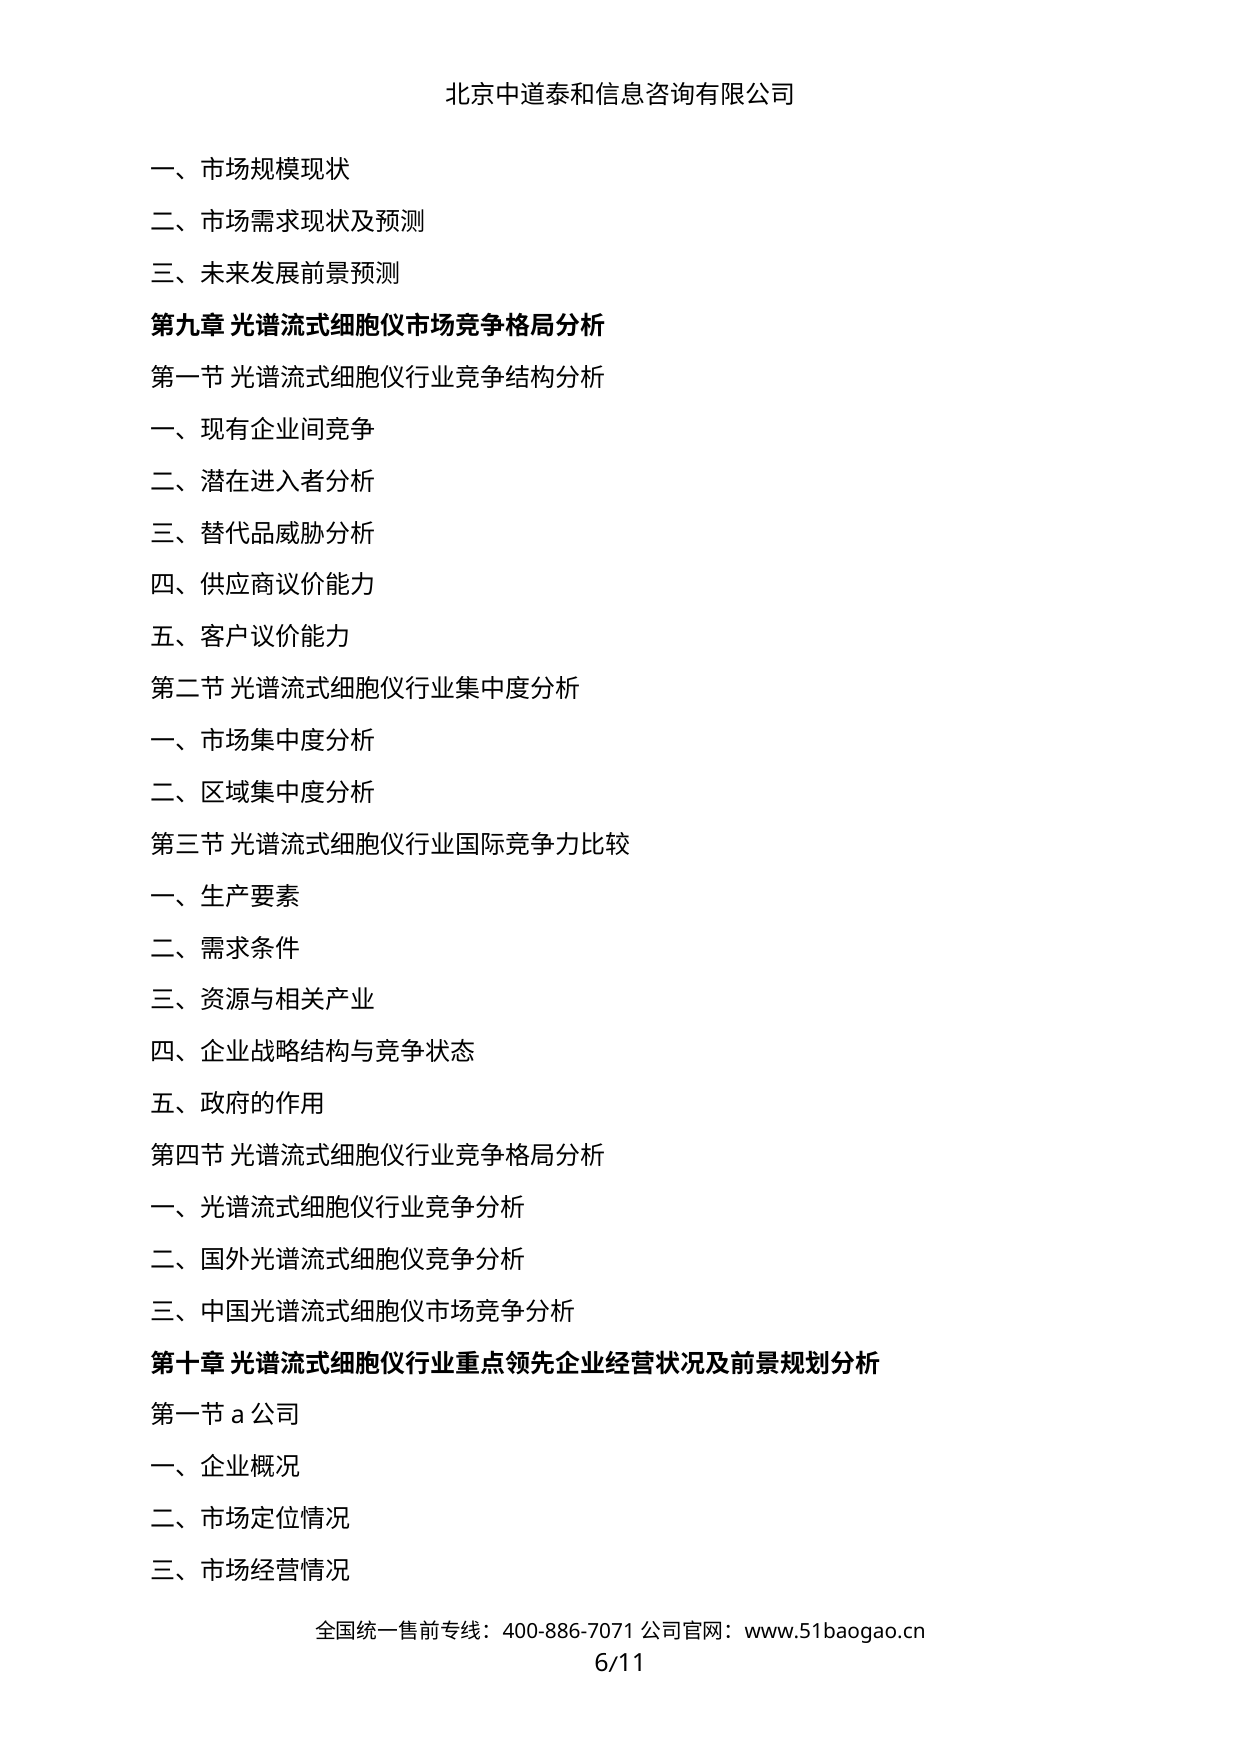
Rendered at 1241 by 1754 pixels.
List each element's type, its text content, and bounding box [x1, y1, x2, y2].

text 三、未来发展前景预测 [150, 254, 1090, 290]
text 第一节 a公司 [150, 1395, 1090, 1431]
text 二、市场需求现状及预测 [150, 202, 1090, 238]
text 一、市场集中度分析 [150, 721, 1090, 757]
text 二、国外光谱流式细胞仪竞争分析 [150, 1239, 1090, 1276]
text 二、潜在进入者分析 [150, 461, 1090, 497]
text 五、客户议价能力 [150, 617, 1090, 653]
text 三、中国光谱流式细胞仪市场竞争分析 [150, 1291, 1090, 1327]
text 五、政府的作用 [150, 1084, 1090, 1120]
text 二、区域集中度分析 [150, 772, 1090, 809]
text 三、市场经营情况 [150, 1551, 1090, 1587]
text 第十章 光谱流式细胞仪行业重点领先企业经营状况及前景规划分析 [150, 1343, 1090, 1379]
text 第四节 光谱流式细胞仪行业竞争格局分析 [150, 1136, 1090, 1172]
text 第二节 光谱流式细胞仪行业集中度分析 [150, 669, 1090, 705]
text 四、企业战略结构与竞争状态 [150, 1032, 1090, 1068]
text 二、市场定位情况 [150, 1499, 1090, 1535]
text 一、企业概况 [150, 1447, 1090, 1483]
text 一、光谱流式细胞仪行业竞争分析 [150, 1187, 1090, 1224]
text 一、现有企业间竞争 [150, 409, 1090, 446]
text 一、生产要素 [150, 876, 1090, 912]
text 四、供应商议价能力 [150, 565, 1090, 601]
text 三、替代品威胁分析 [150, 513, 1090, 549]
text 一、市场规模现状 [150, 150, 1090, 186]
text 第九章 光谱流式细胞仪市场竞争格局分析 [150, 306, 1090, 342]
text 二、需求条件 [150, 928, 1090, 964]
text 三、资源与相关产业 [150, 980, 1090, 1016]
text 第三节 光谱流式细胞仪行业国际竞争力比较 [150, 824, 1090, 861]
text 第一节 光谱流式细胞仪行业竞争结构分析 [150, 357, 1090, 394]
